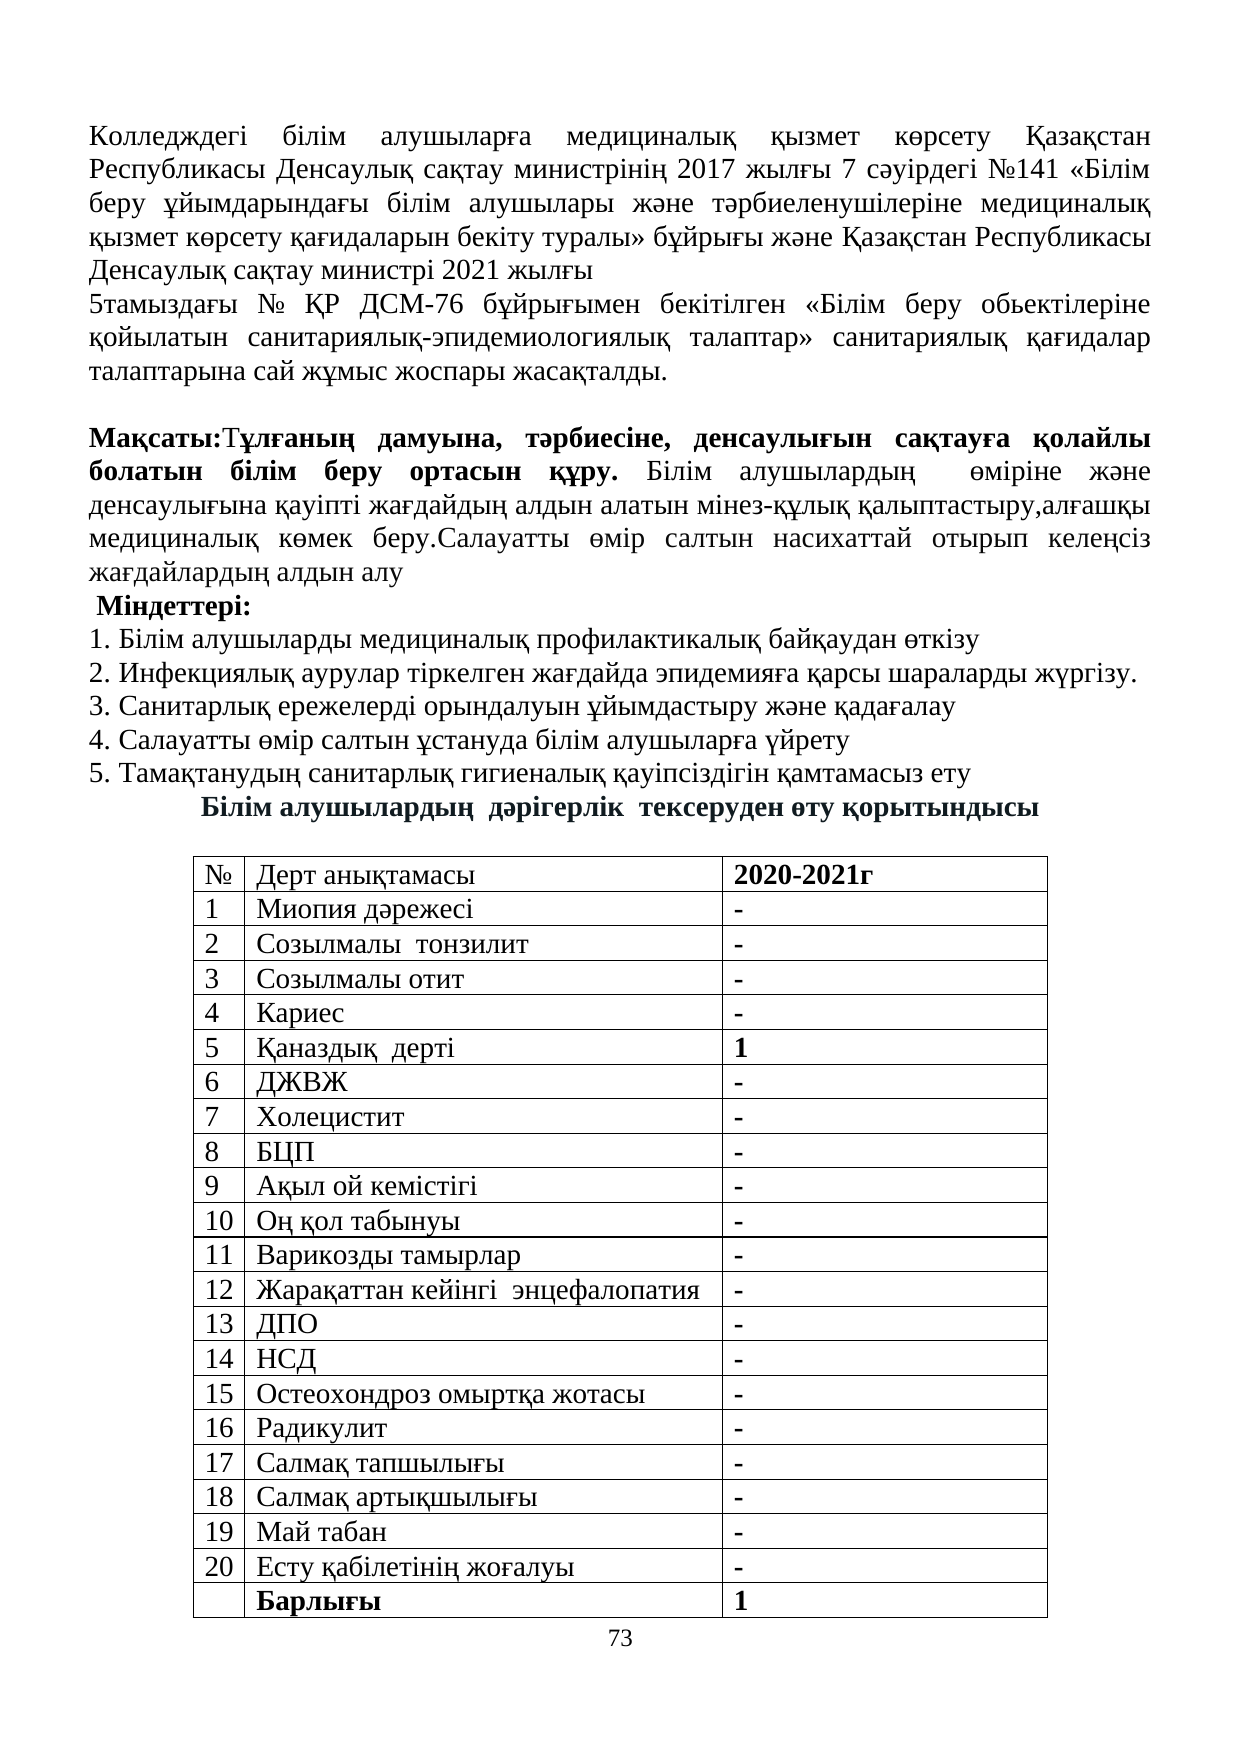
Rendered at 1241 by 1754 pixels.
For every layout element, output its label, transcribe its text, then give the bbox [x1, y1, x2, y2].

text 5тамыздағы № ҚР ДСМ-76 бұйрығымен бекітілген «Білім беру обьектілеріне қойылатын санитариялық-эпидемиологиялық талаптар» санитариялық қағидалар талаптарына сай жұмыс жоспары жасақталды. [89, 286, 1152, 386]
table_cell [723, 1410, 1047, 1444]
list Санитарлық ережелерді орындалуын ұйымдастыру және қадағалау [89, 688, 1152, 722]
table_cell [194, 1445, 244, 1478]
text Мақсаты:Тұлғаның дамуына, тәрбиесіне, денсаулығын сақтауға қолайлы болатын білім беру ортасын құру. Білім алушылардың өміріне және денсаулығына қауіпті жағдайдың алдын алатын мінез-құлық қалыптастыру,алғашқы медициналық көмек беру.Салауатты өмір салтын насихаттай отырып келеңсіз жағдайлардың алдын алу [89, 420, 1152, 454]
list Салауатты өмір салтын ұстануда білім алушыларға үйрету [89, 722, 1152, 755]
list Инфекциялық аурулар тіркелген жағдайда эпидемияға қарсы шараларды жүргізу. [89, 655, 1152, 688]
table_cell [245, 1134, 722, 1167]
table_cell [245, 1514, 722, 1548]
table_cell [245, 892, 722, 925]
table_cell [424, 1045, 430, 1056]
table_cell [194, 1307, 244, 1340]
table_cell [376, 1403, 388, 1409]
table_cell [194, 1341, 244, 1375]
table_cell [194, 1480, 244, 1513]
list Тамақтанудың санитарлық гигиеналық қауіпсіздігін қамтамасыз ету [89, 755, 1152, 789]
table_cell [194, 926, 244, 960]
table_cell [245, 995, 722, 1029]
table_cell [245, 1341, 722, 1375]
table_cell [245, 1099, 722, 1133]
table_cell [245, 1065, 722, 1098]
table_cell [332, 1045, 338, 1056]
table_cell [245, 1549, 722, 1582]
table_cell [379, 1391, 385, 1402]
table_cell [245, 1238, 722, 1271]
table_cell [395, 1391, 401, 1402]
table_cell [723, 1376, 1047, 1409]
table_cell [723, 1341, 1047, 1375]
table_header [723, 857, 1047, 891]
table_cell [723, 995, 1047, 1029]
text Колледждегі білім алушыларға медициналық қызмет көрсету Қазақстан Республикасы Денсаулық сақтау министрінің 2017 жылғы 7 сәуірдегі №141 «Білім беру ұйымдарындағы білім алушылары және тәрбиеленушілеріне медициналық қызмет көрсету қағидаларын бекіту туралы» бұйрығы және Қазақстан Республикасы Денсаулық сақтау министрі 2021 жылғы [89, 118, 1152, 286]
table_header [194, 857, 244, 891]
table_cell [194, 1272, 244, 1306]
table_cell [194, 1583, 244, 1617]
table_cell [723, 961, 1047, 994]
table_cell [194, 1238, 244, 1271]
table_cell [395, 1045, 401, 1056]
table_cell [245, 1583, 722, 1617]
text Мақсаты:Тұлғаның дамуына, тәрбиесіне, денсаулығын сақтауға қолайлы болатын білім беру ортасын құру. Білім алушылардың өміріне және денсаулығына қауіпті жағдайдың алдын алатын мінез-құлық қалыптастыру,алғашқы медициналық көмек беру.Салауатты өмір салтын насихаттай отырып келеңсіз жағдайлардың алдын алу [89, 521, 1152, 588]
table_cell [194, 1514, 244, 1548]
list Білім алушыларды медициналық профилактикалық байқаудан өткізу [89, 621, 1152, 655]
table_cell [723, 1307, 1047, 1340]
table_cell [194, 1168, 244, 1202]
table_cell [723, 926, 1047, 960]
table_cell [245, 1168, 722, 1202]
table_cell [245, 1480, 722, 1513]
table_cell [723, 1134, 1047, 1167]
list Білім алушылардың дәрігерлік тексеруден өту қорытындысы [89, 789, 1152, 822]
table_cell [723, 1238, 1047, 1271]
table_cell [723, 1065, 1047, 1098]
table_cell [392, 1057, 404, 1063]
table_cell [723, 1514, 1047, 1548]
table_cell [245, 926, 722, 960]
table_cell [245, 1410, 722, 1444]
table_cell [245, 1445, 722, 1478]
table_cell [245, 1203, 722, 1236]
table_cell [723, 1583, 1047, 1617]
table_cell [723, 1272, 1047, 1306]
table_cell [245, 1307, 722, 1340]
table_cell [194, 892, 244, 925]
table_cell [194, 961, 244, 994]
text Міндеттері: [89, 588, 1152, 621]
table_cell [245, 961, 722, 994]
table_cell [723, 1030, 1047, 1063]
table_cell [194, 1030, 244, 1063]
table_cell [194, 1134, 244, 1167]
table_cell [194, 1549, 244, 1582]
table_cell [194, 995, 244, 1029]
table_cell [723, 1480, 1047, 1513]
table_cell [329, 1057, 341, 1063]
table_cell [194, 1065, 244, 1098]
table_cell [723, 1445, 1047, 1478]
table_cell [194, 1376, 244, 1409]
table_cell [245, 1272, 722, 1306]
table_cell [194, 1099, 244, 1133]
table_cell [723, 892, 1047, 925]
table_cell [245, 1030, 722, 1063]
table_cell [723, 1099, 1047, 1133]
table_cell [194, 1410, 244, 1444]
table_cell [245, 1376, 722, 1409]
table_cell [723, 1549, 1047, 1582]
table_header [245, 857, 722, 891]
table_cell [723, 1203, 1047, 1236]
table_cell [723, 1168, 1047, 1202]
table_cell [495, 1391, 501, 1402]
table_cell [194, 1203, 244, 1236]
